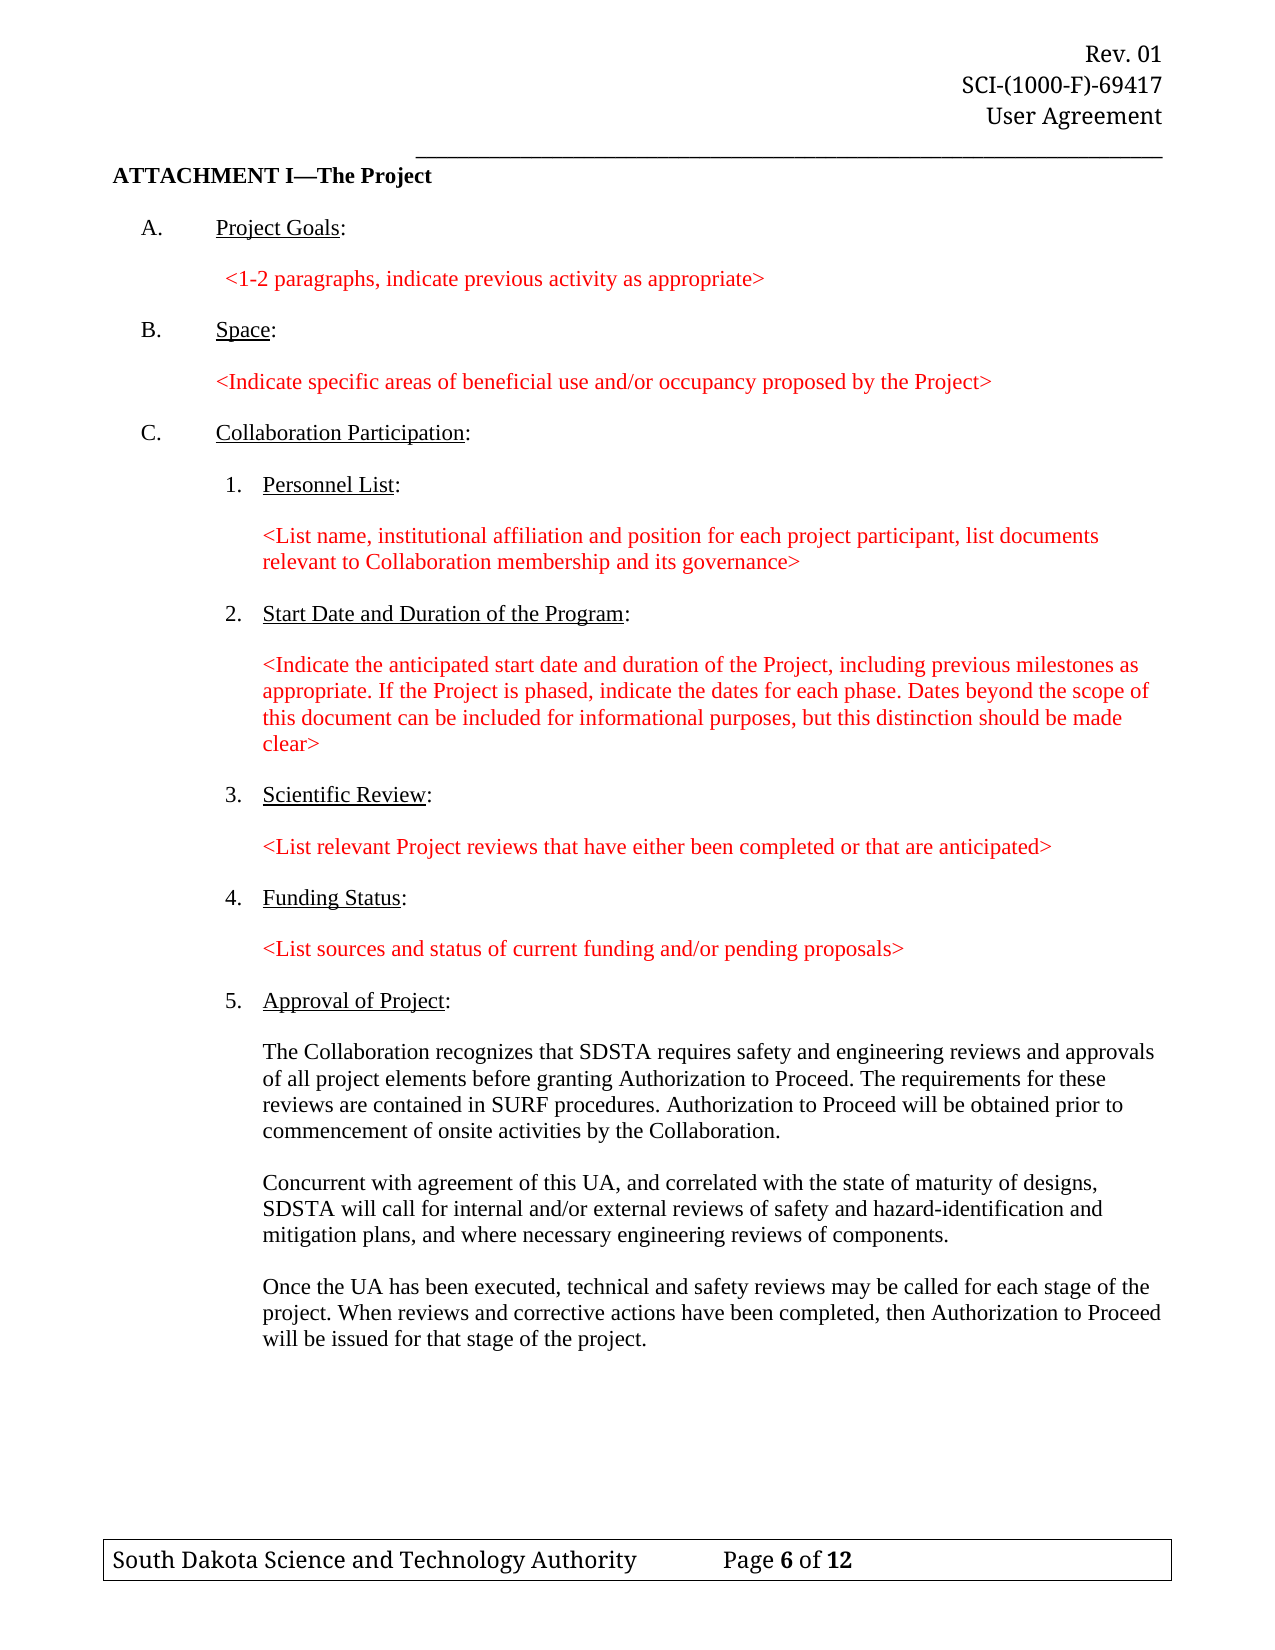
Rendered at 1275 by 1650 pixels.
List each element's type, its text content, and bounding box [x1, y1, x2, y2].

text <List relevant Project reviews that have either been completed or that are anticipated> [262, 833, 1162, 859]
text The Collaboration recognizes that SDSTA requires safety and engineering reviews and approvals of all project elements before granting Authorization to Proceed. The requirements for these reviews are contained in SURF procedures. Authorization to Proceed will be obtained prior to commencement of onsite activities by the Collaboration. [262, 1038, 1162, 1144]
list Project Goals: [141, 214, 1162, 240]
text <List name, institutional affiliation and position for each project participant, list documents relevant to Collaboration membership and its governance> [262, 522, 1162, 575]
text <Indicate specific areas of beneficial use and/or occupancy proposed by the Project> [216, 368, 1162, 394]
text Once the UA has been executed, technical and safety reviews may be called for each stage of the project. When reviews and corrective actions have been completed, then Authorization to Proceed will be issued for that stage of the project. [262, 1273, 1162, 1352]
list Funding Status: [225, 884, 1162, 911]
text ATTACHMENT I—The Project [112, 162, 1162, 189]
list Start Date and Duration of the Program: [225, 600, 1162, 626]
text <1-2 paragraphs, indicate previous activity as appropriate> [150, 265, 1162, 292]
list Personnel List: [225, 471, 1162, 497]
text Concurrent with agreement of this UA, and correlated with the state of maturity of designs, SDSTA will call for internal and/or external reviews of safety and hazard-identification and mitigation plans, and where necessary engineering reviews of components. [262, 1169, 1162, 1248]
list Space: [141, 317, 1162, 343]
list Approval of Project: [225, 987, 1162, 1013]
text <List sources and status of current funding and/or pending proposals> [262, 936, 1162, 962]
list Collaboration Participation: [141, 419, 1162, 446]
text <Indicate the anticipated start date and duration of the Project, including previous milestones as appropriate. If the Project is phased, indicate the dates for each phase. Dates beyond the scope of this document can be included for informational purposes, but this distinction should be made clear> [262, 651, 1162, 756]
list Scientific Review: [225, 781, 1162, 808]
